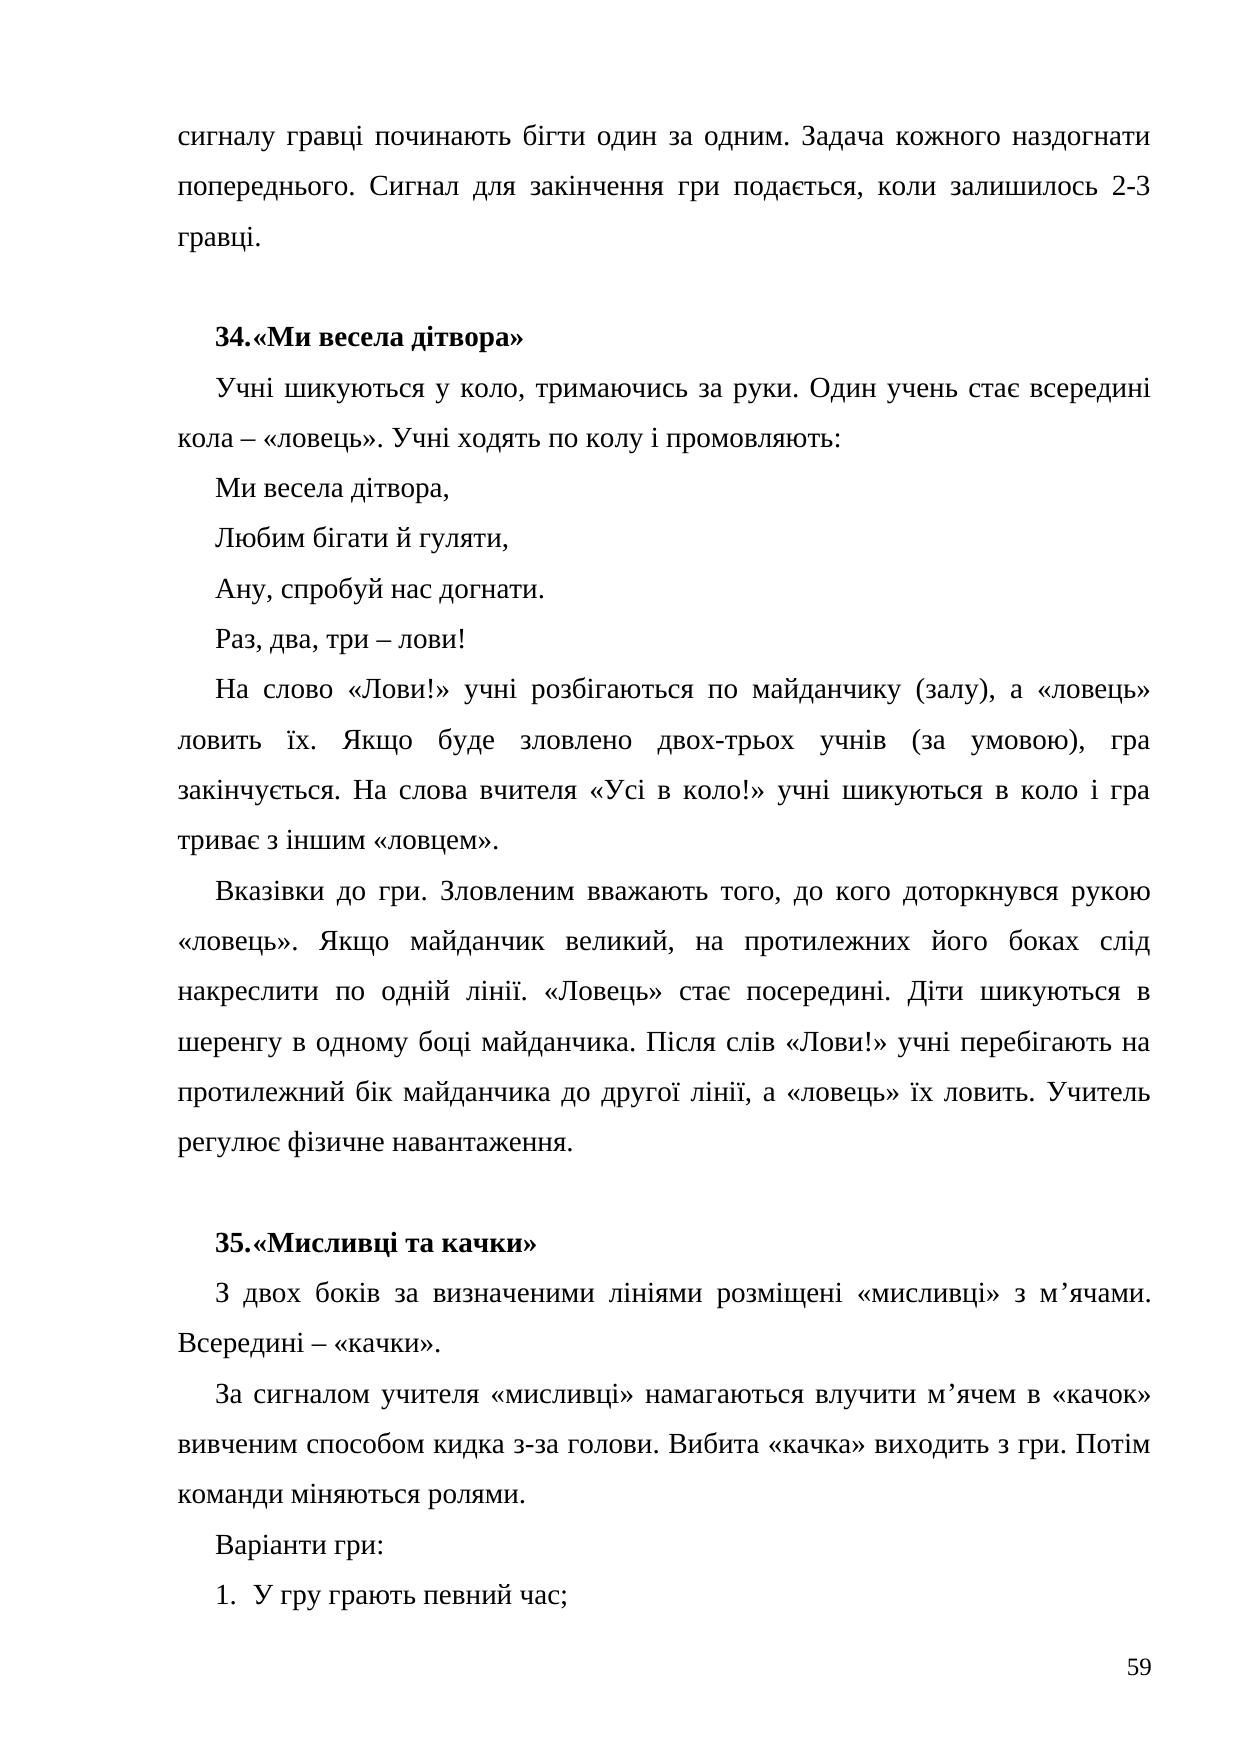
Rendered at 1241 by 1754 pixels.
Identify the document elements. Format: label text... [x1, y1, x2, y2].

text За сигналом учителя «мисливці» намагаються влучити м’ячем в «качок» вивченим способом кидка з-за голови. Вибита «качка» виходить з гри. Потім команди міняються ролями. [177, 1376, 1152, 1510]
text Ми весела дітвора, [177, 470, 1152, 504]
text На слово «Лови!» учні розбігаються по майданчику (залу), а «ловець» ловить їх. Якщо буде зловлено двох-трьох учнів (за умовою), гра закінчується. На слова вчителя «Усі в коло!» учні шикуються в коло і гра триває з іншим «ловцем». [177, 672, 1152, 856]
list «Ми весела дітвора» [215, 319, 1152, 353]
text Раз, два, три – лови! [177, 621, 1152, 655]
text Вказівки до гри. Зловленим вважають того, до кого доторкнувся рукою «ловець». Якщо майданчик великий, на протилежних його боках слід накреслити по одній лінії. «Ловець» стає посередині. Діти шикуються в шеренгу в одному боці майданчика. Після слів «Лови!» учні перебігають на протилежний бік майданчика до другої лінії, а «ловець» їх ловить. Учитель регулює фізичне навантаження. [177, 873, 1152, 1158]
text Любим бігати й гуляти, [177, 521, 1152, 554]
text Ану, спробуй нас догнати. [177, 571, 1152, 604]
text Варіанти гри: [177, 1527, 1152, 1560]
text З двох боків за визначеними лініями розміщені «мисливці» з м’ячами. Всередині – «качки». [177, 1275, 1152, 1359]
list У гру грають певний час; [215, 1577, 1152, 1611]
list «Мисливці та качки» [215, 1225, 1152, 1258]
text Учні шикуються у коло, тримаючись за руки. Один учень стає всередині кола – «ловець». Учні ходять по колу і промовляють: [177, 370, 1152, 453]
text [177, 118, 1152, 252]
